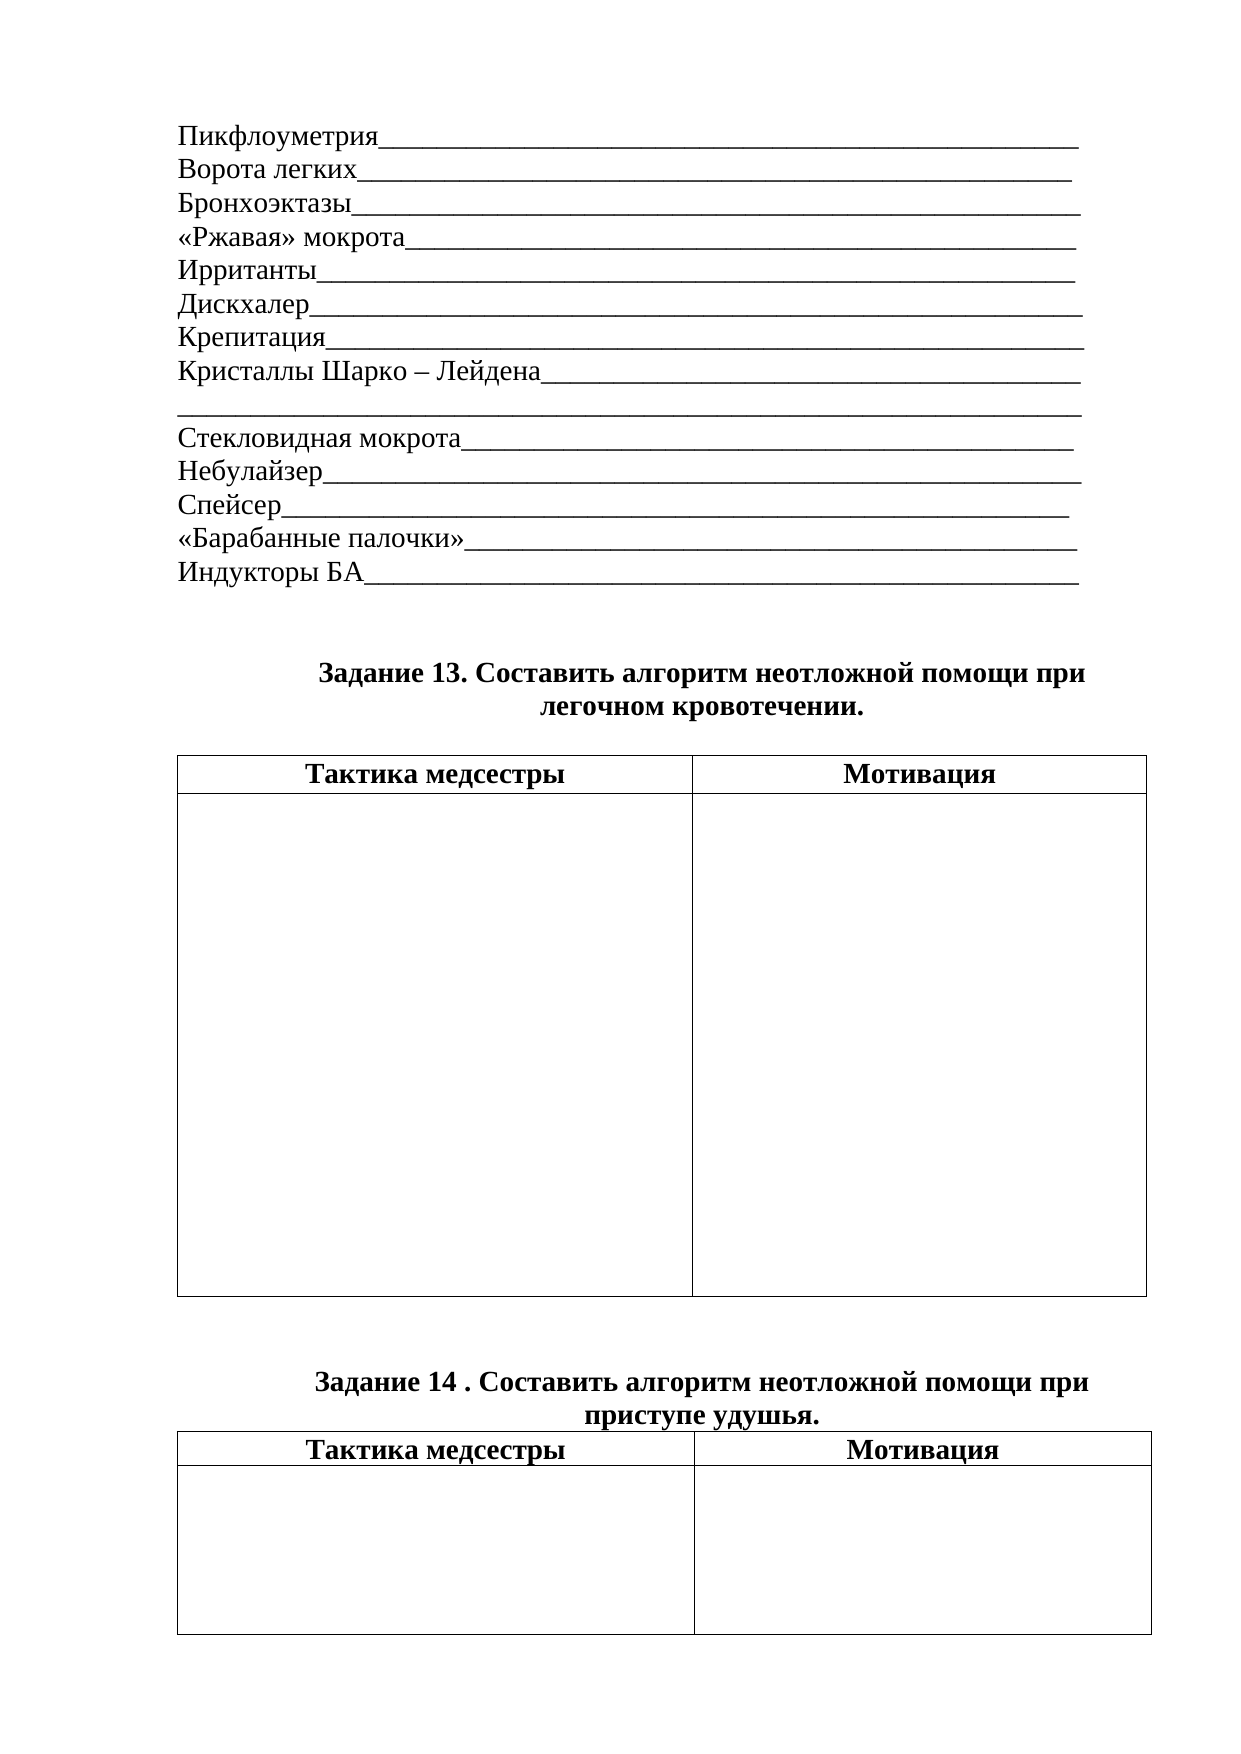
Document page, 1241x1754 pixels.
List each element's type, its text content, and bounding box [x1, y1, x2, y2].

text Небулайзер____________________________________________________ [177, 453, 1171, 487]
text «Ржавая» мокрота______________________________________________ [177, 219, 1171, 252]
text Стекловидная мокрота__________________________________________ [177, 420, 1171, 453]
text Бронхоэктазы__________________________________________________ [177, 185, 1171, 219]
text «Барабанные палочки»__________________________________________ [177, 521, 1171, 554]
table_cell [178, 1466, 694, 1634]
table_cell [693, 794, 1146, 1296]
table_header Мотивация [693, 756, 1146, 793]
text Ирританты____________________________________________________ [177, 252, 1171, 286]
text ______________________________________________________________ [177, 386, 1171, 420]
text Дискхалер_____________________________________________________ [177, 286, 1171, 319]
text Ворота легких_________________________________________________ [177, 152, 1171, 185]
table_cell [178, 794, 692, 1296]
table_cell [695, 1466, 1151, 1634]
text Пикфлоуметрия________________________________________________ [177, 118, 1171, 152]
list Задание 14 . Составить алгоритм неотложной помощи при приступе удушья. [252, 1364, 1152, 1431]
text Спейсер______________________________________________________ [177, 487, 1171, 521]
text Крепитация____________________________________________________ [177, 319, 1171, 353]
table_header Тактика медсестры [178, 756, 692, 793]
table_header Тактика медсестры [178, 1432, 694, 1465]
list Задание 13. Составить алгоритм неотложной помощи при легочном кровотечении. [252, 655, 1152, 722]
table_header Мотивация [695, 1432, 1151, 1465]
text Индукторы БА_________________________________________________ [177, 554, 1171, 588]
text Кристаллы Шарко – Лейдена_____________________________________ [177, 353, 1171, 386]
